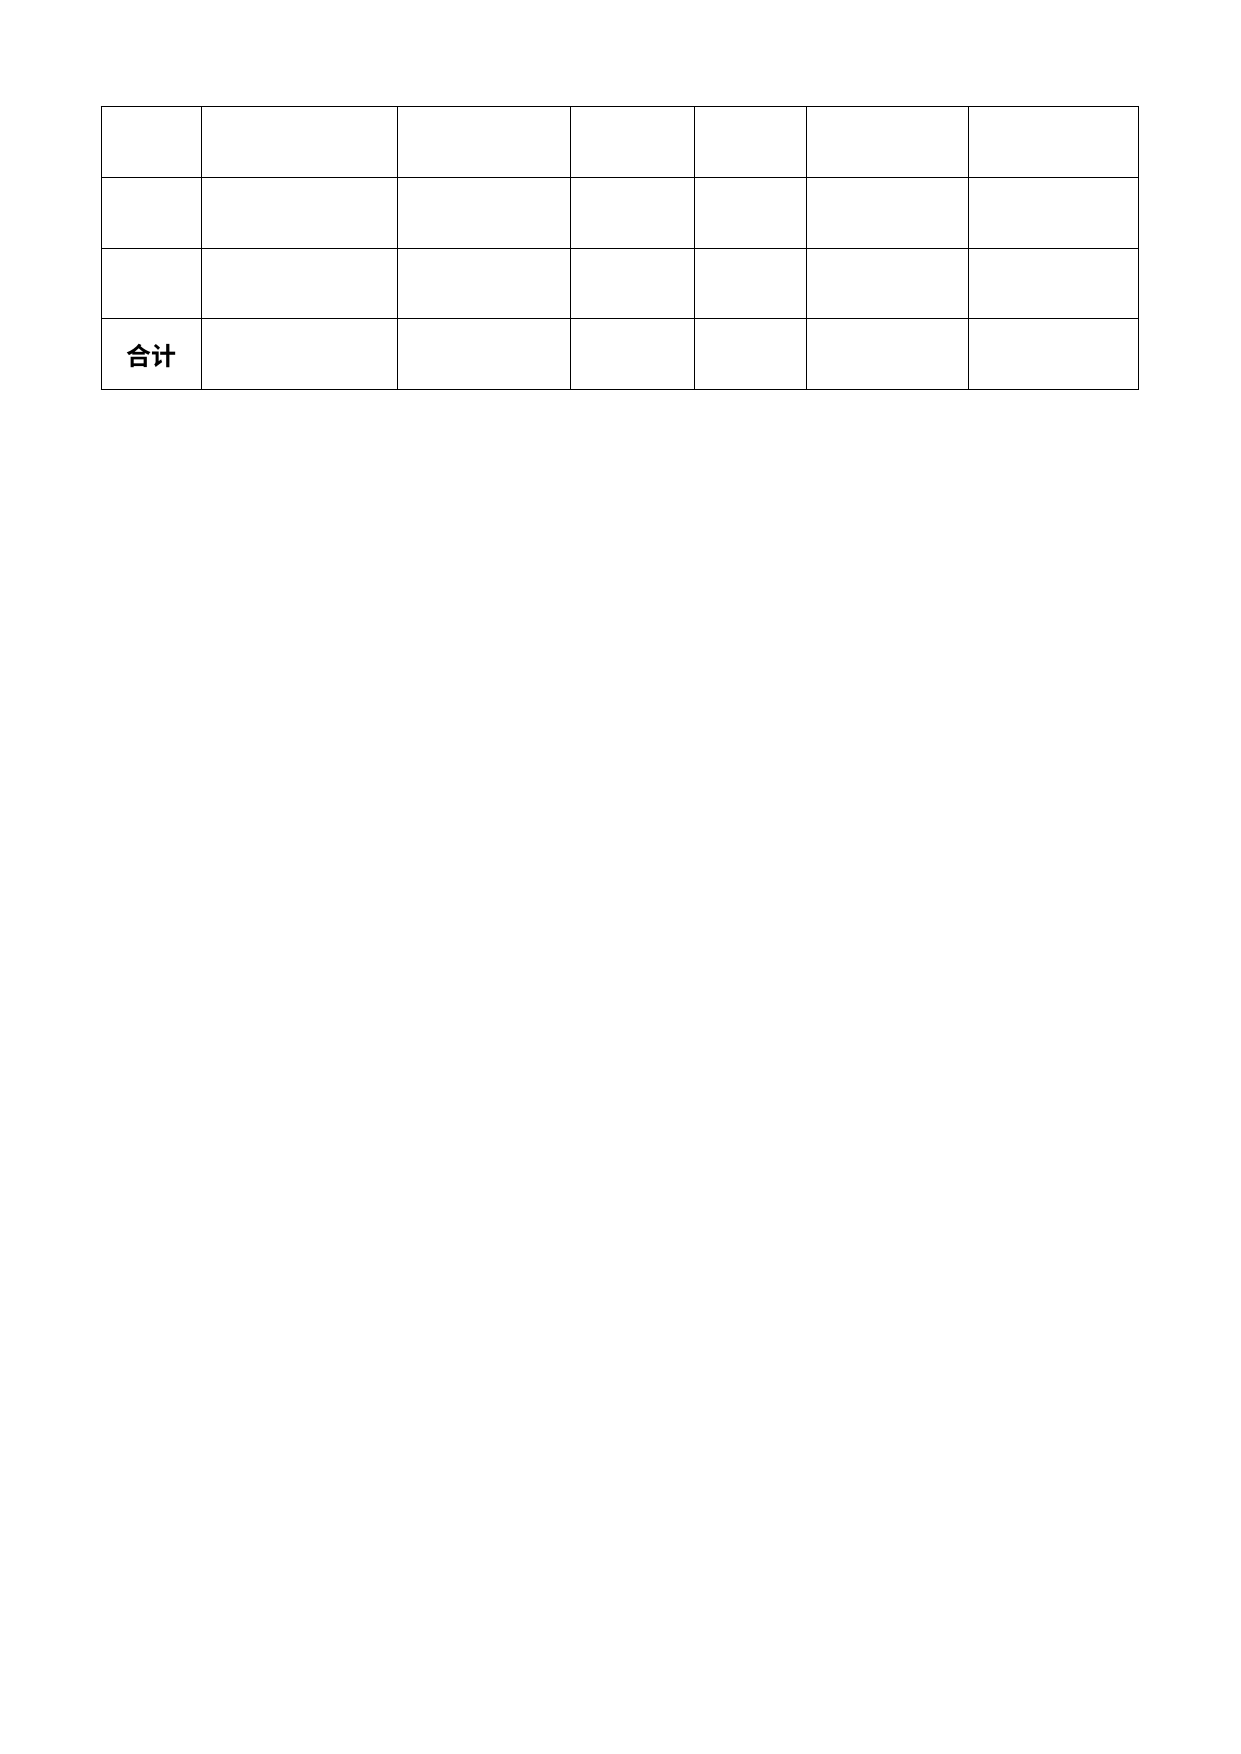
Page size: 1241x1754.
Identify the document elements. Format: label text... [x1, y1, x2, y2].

table_cell [202, 319, 397, 389]
table_cell [398, 319, 570, 389]
table_cell 合计 [102, 319, 201, 389]
table_cell [807, 249, 968, 318]
table_cell [571, 249, 694, 318]
table_cell [398, 107, 570, 177]
table_cell [969, 107, 1138, 177]
table_cell [398, 178, 570, 247]
table_cell [969, 319, 1138, 389]
table_cell [695, 249, 806, 318]
table_cell [202, 178, 397, 247]
table_cell [102, 107, 201, 177]
table_cell [398, 249, 570, 318]
table_cell [807, 107, 968, 177]
table_cell [571, 178, 694, 247]
table_cell [695, 178, 806, 247]
table_cell [969, 178, 1138, 247]
table_cell [695, 319, 806, 389]
table_cell [202, 249, 397, 318]
table_cell [202, 107, 397, 177]
table_cell [571, 319, 694, 389]
table_cell [571, 107, 694, 177]
table_cell [102, 178, 201, 247]
table_cell [695, 107, 806, 177]
table_cell [102, 249, 201, 318]
table_cell [969, 249, 1138, 318]
table_cell [807, 319, 968, 389]
table_cell [807, 178, 968, 247]
